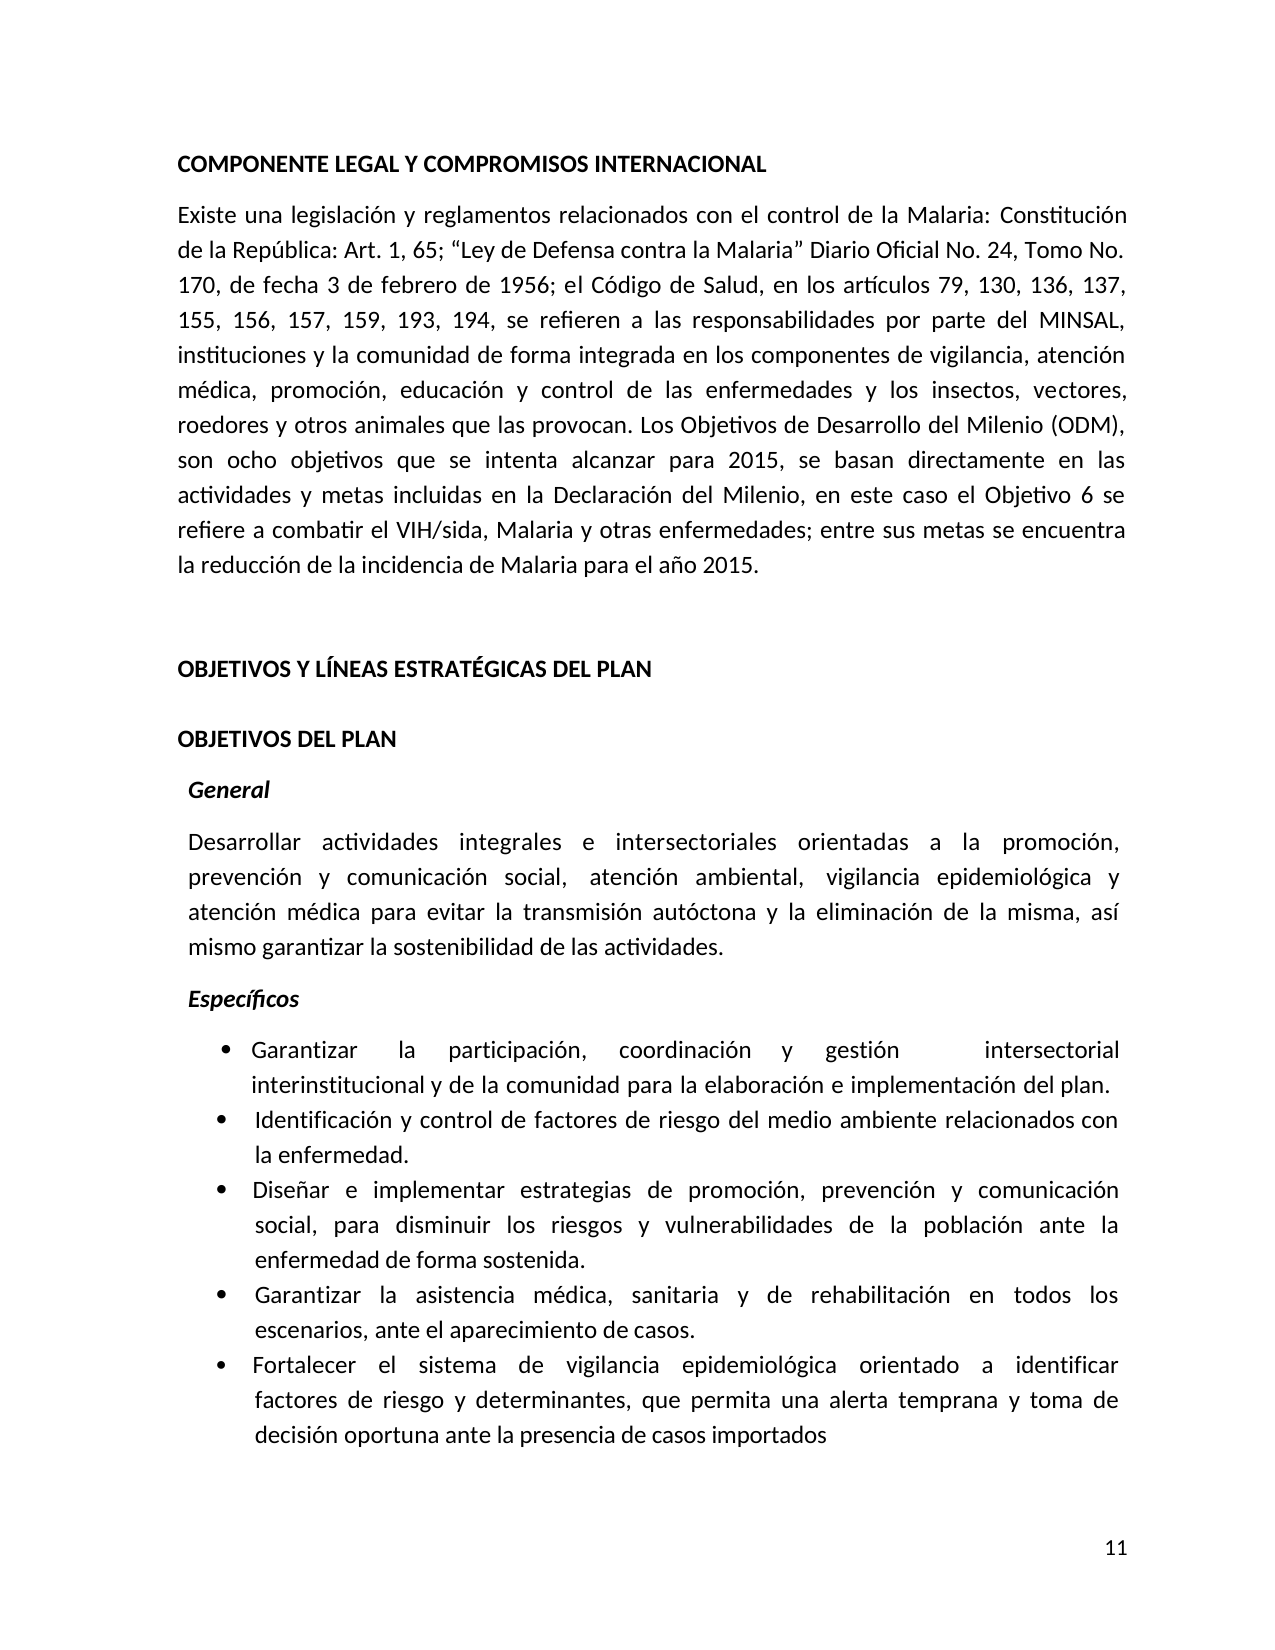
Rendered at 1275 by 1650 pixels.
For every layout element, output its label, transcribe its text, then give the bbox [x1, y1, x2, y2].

list Identificación y control de factores de riesgo del medio ambiente relacionados con la enfermedad. [217, 1104, 1119, 1170]
list Garantizar la asistencia médica, sanitaria y de rehabilitación en todos los escenarios, ante el aparecimiento de casos. [217, 1279, 1119, 1345]
list Diseñar e implementar estrategias de promoción, prevención y comunicación social, para disminuir los riesgos y vulnerabilidades de la población ante la enfermedad de forma sostenida. [217, 1174, 1119, 1275]
text OBJETIVOS Y LÍNEAS ESTRATÉGICAS DEL PLAN [177, 653, 1127, 683]
list Fortalecer el sistema de vigilancia epidemiológica orientado a identificar factores de riesgo y determinantes, que permita una alerta temprana y toma de decisión oportuna ante la presencia de casos importados [217, 1349, 1119, 1450]
text Existe una legislación y reglamentos relacionados con el control de la Malaria: Constitución de la República: Art. 1, 65; “Ley de Defensa contra la Malaria” Diario Oficial No. 24, Tomo No. 170, de fecha 3 de febrero de 1956; el Código de Salud, en los artículos 79, 130, 136, 137, 155, 156, 157, 159, 193, 194, se refieren a las responsabilidades por parte del MINSAL, instituciones y la comunidad de forma integrada en los componentes de vigilancia, atención médica, promoción, educación y control de las enfermedades y los insectos, vectores, roedores y otros animales que las provocan. Los Objetivos de Desarrollo del Milenio (ODM), son ocho objetivos que se intenta alcanzar para 2015, se basan directamente en las actividades y metas incluidas en la Declaración del Milenio, en este caso el Objetivo 6 se refiere a combatir el VIH/sida, Malaria y otras enfermedades; entre sus metas se encuentra la reducción de la incidencia de Malaria para el año 2015. [177, 199, 1127, 580]
text OBJETIVOS DEL PLAN [177, 723, 1122, 753]
text Desarrollar actividades integrales e intersectoriales orientadas a la promoción, prevención y comunicación social, atención ambiental, vigilancia epidemiológica y atención médica para evitar la transmisión autóctona y la eliminación de la misma, así mismo garantizar la sostenibilidad de las actividades. [188, 826, 1119, 962]
text Específicos [188, 983, 344, 1013]
text General [188, 774, 314, 805]
text COMPONENTE LEGAL Y COMPROMISOS INTERNACIONAL [177, 148, 1127, 178]
list Garantizar la participación, coordinación y gestión intersectorial interinstitucional y de la comunidad para la elaboración e implementación del plan. [222, 1034, 1119, 1100]
